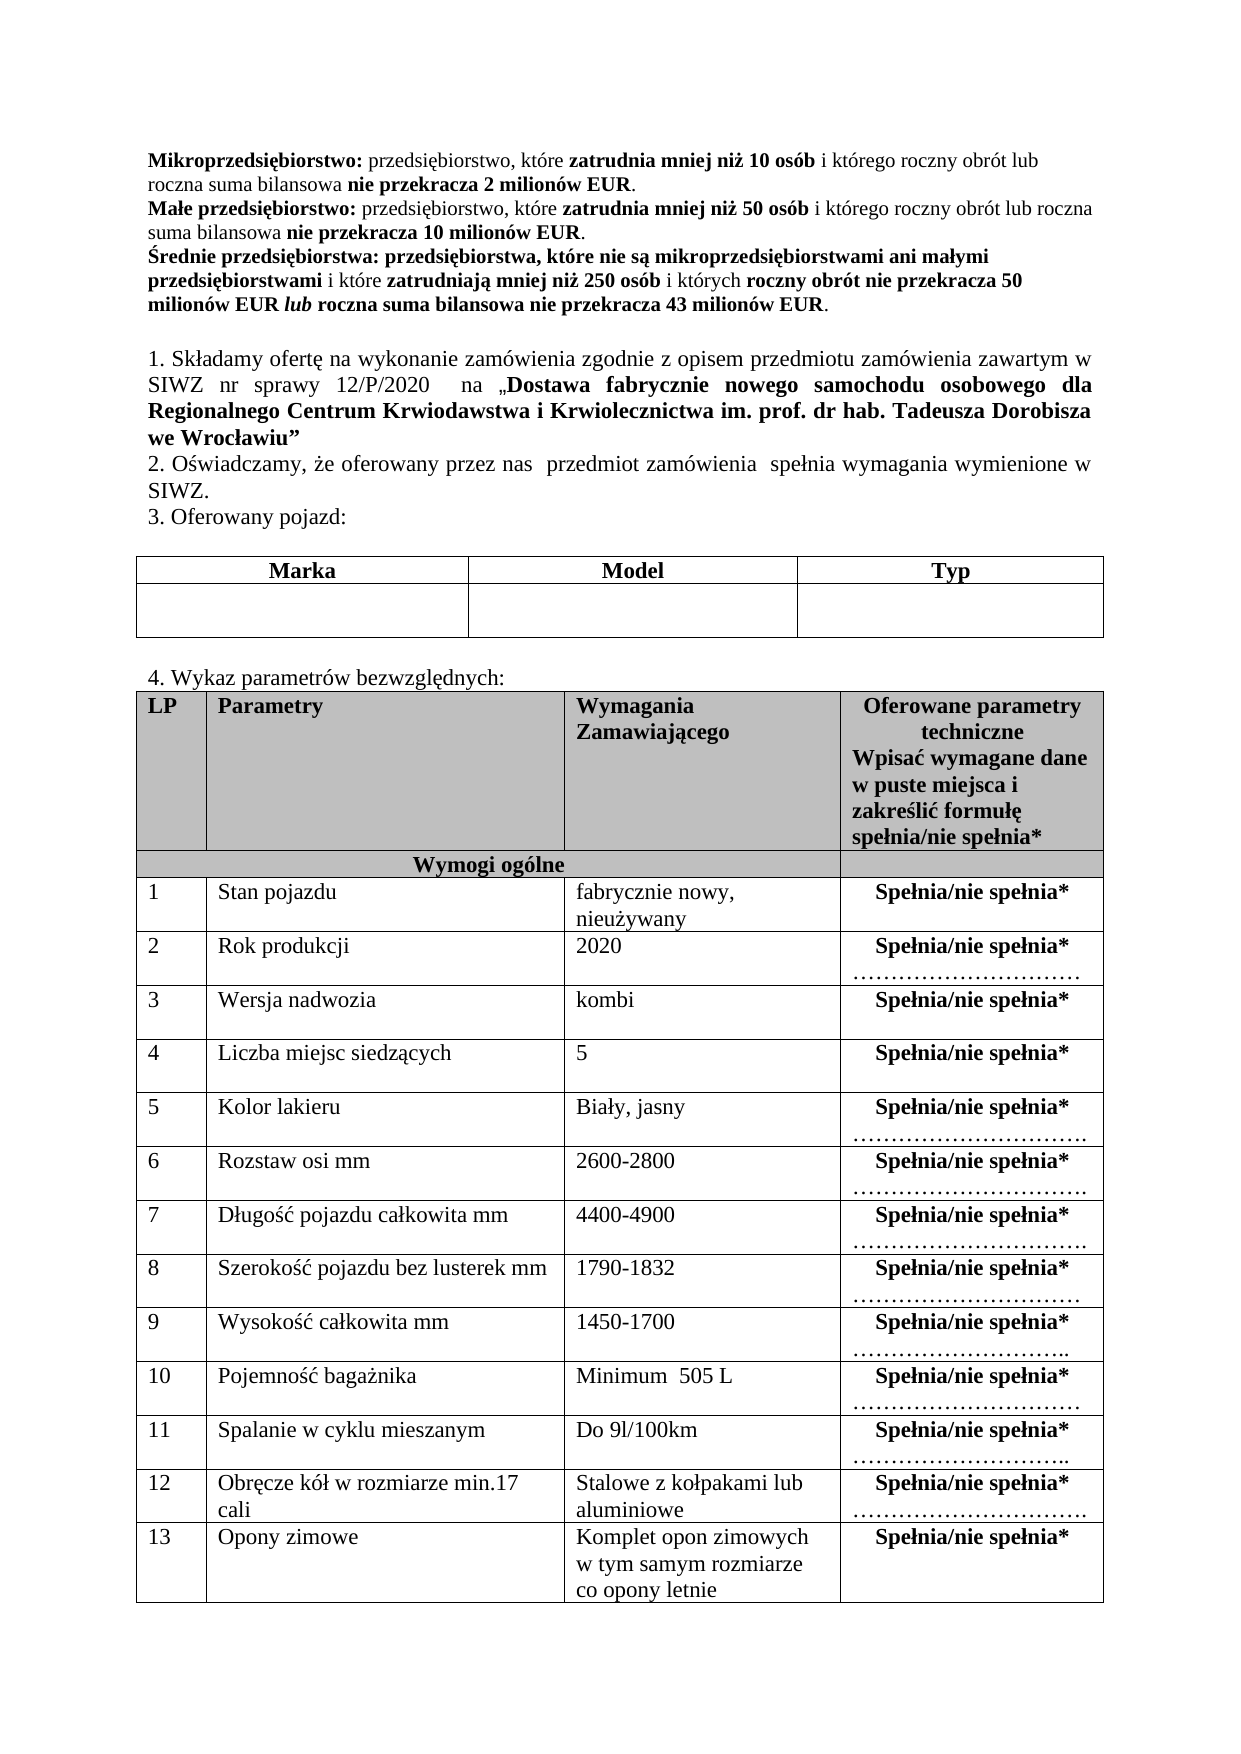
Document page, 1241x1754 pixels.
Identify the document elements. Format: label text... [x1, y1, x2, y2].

table_cell Minimum 505 L [565, 1362, 840, 1415]
table_header Parametry [207, 692, 564, 850]
table_cell Spalanie w cyklu mieszanym [207, 1416, 564, 1468]
table_cell Rozstaw osi mm [207, 1147, 564, 1200]
table_header Oferowane parametry techniczne Wpisać wymagane dane w puste miejsca i zakreślić formułę spełnia/nie spełnia* [841, 692, 1103, 850]
table_cell 6 [137, 1147, 206, 1200]
table_cell 12 [137, 1470, 206, 1522]
table_cell 1790-1832 [565, 1255, 840, 1307]
table_cell kombi [565, 986, 840, 1038]
table_cell 5 [565, 1040, 840, 1092]
text 2. Oświadczamy, że oferowany przez nas przedmiot zamówienia spełnia wymagania wymienione w SIWZ. [148, 450, 1093, 503]
table_cell Stalowe z kołpakami lub aluminiowe [565, 1470, 840, 1522]
table_cell 5 [137, 1093, 206, 1146]
table_header LP [137, 692, 206, 850]
table_cell Spełnia/nie spełnia* ………………………… [841, 1255, 1103, 1307]
table_cell Stan pojazdu [207, 878, 564, 931]
table_cell Biały, jasny [565, 1093, 840, 1146]
table_cell Spełnia/nie spełnia* ……………………….. [841, 1308, 1103, 1361]
table_cell Spełnia/nie spełnia* ………………………… [841, 1362, 1103, 1415]
table_header Wymagania Zamawiającego [565, 692, 840, 850]
table_cell Obręcze kół w rozmiarze min.17 cali [207, 1470, 564, 1522]
text 4. Wykaz parametrów bezwzględnych: [148, 664, 1093, 691]
table_header Marka [137, 557, 468, 583]
table_cell Spełnia/nie spełnia* [841, 878, 1103, 931]
table_cell Pojemność bagażnika [207, 1362, 564, 1415]
table_cell Wersja nadwozia [207, 986, 564, 1038]
table_cell 10 [137, 1362, 206, 1415]
text 3. Oferowany pojazd: [148, 503, 1093, 529]
table_cell Spełnia/nie spełnia* ……………………….. [841, 1416, 1103, 1468]
table_cell Rok produkcji [207, 932, 564, 985]
table_cell [469, 584, 797, 637]
table_cell Spełnia/nie spełnia* ………………………… [841, 932, 1103, 985]
table_header Typ [798, 557, 1103, 583]
table_cell Spełnia/nie spełnia* …………………………. [841, 1093, 1103, 1146]
table_cell 1 [137, 878, 206, 931]
table_header Model [469, 557, 797, 583]
table_cell Szerokość pojazdu bez lusterek mm [207, 1255, 564, 1307]
text Małe przedsiębiorstwo: przedsiębiorstwo, które zatrudnia mniej niż 50 osób i którego roczny obrót lub roczna suma bilansowa nie przekracza 10 milionów EUR. [148, 196, 1093, 244]
text 1. Składamy ofertę na wykonanie zamówienia zgodnie z opisem przedmiotu zamówienia zawartym w SIWZ nr sprawy 12/P/2020 na „Dostawa fabrycznie nowego samochodu osobowego dla Regionalnego Centrum Krwiodawstwa i Krwiolecznictwa im. prof. dr hab. Tadeusza Dorobisza we Wrocławiu” [148, 345, 1093, 450]
table_cell Spełnia/nie spełnia* …………………………. [841, 1147, 1103, 1200]
table_cell 7 [137, 1201, 206, 1253]
table_cell fabrycznie nowy, nieużywany [565, 878, 840, 931]
table_cell 4 [137, 1040, 206, 1092]
table_cell [841, 851, 1103, 877]
table_cell Długość pojazdu całkowita mm [207, 1201, 564, 1253]
table_cell Spełnia/nie spełnia* …………………………. [841, 1201, 1103, 1253]
table_cell Komplet opon zimowych w tym samym rozmiarze co opony letnie [565, 1523, 840, 1602]
table_cell Opony zimowe [207, 1523, 564, 1602]
text Średnie przedsiębiorstwa: przedsiębiorstwa, które nie są mikroprzedsiębiorstwami ani małymi przedsiębiorstwami i które zatrudniają mniej niż 250 osób i których roczny obrót nie przekracza 50 milionów EUR lub roczna suma bilansowa nie przekracza 43 milionów EUR. [148, 244, 1093, 316]
table_cell Wymogi ogólne [137, 851, 840, 877]
table_cell 2 [137, 932, 206, 985]
table_cell 2020 [565, 932, 840, 985]
table_cell 3 [137, 986, 206, 1038]
table_cell 13 [137, 1523, 206, 1602]
table_cell [137, 584, 468, 637]
table_cell Spełnia/nie spełnia* [841, 986, 1103, 1038]
table_cell Do 9l/100km [565, 1416, 840, 1468]
table_cell 8 [137, 1255, 206, 1307]
table_cell 2600-2800 [565, 1147, 840, 1200]
table_cell Kolor lakieru [207, 1093, 564, 1146]
table_cell [798, 584, 1103, 637]
table_cell Wysokość całkowita mm [207, 1308, 564, 1361]
table_cell 9 [137, 1308, 206, 1361]
text Mikroprzedsiębiorstwo: przedsiębiorstwo, które zatrudnia mniej niż 10 osób i którego roczny obrót lub roczna suma bilansowa nie przekracza 2 milionów EUR. [148, 148, 1093, 196]
table_cell 11 [137, 1416, 206, 1468]
table_cell Spełnia/nie spełnia* [841, 1040, 1103, 1092]
table_cell Spełnia/nie spełnia* …………………………. [841, 1470, 1103, 1522]
table_cell Spełnia/nie spełnia* [841, 1523, 1103, 1602]
table_cell 1450-1700 [565, 1308, 840, 1361]
table_cell Liczba miejsc siedzących [207, 1040, 564, 1092]
table_cell 4400-4900 [565, 1201, 840, 1253]
